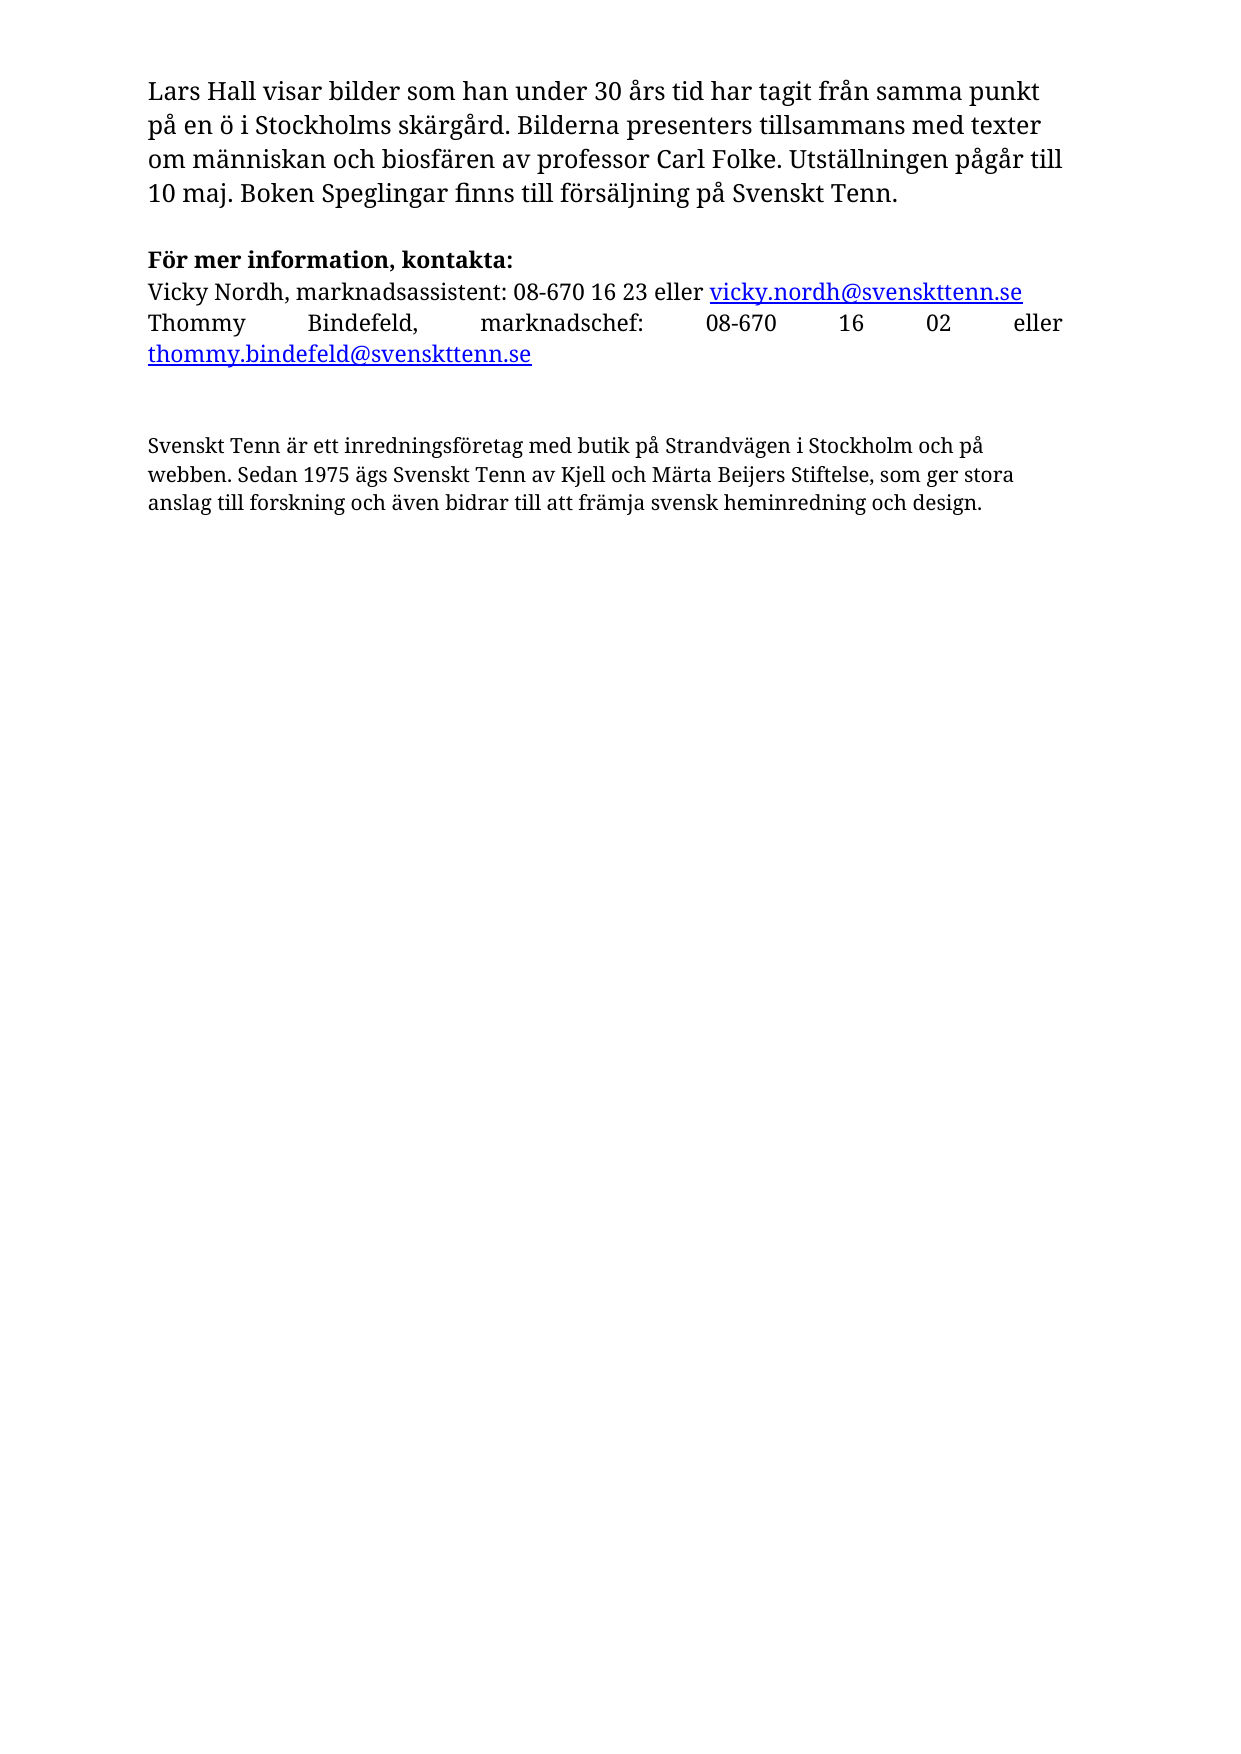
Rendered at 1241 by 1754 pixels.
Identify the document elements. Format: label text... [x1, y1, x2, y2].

text Svenskt Tenn är ett inredningsföretag med butik på Strandvägen i Stockholm och på webben. Sedan 1975 ägs Svenskt Tenn av Kjell och Märta Beijers Stiftelse, som ger stora anslag till forskning och även bidrar till att främja svensk heminredning och design. [148, 432, 1063, 517]
text Vicky Nordh, marknadsassistent: 08-670 16 23 eller vicky.nordh@svenskttenn.se [148, 275, 1063, 307]
text Thommy Bindefeld, marknadschef: 08-670 16 02 eller thommy.bindefeld@svenskttenn.se [148, 307, 1063, 369]
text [148, 74, 1063, 210]
text För mer information, kontakta: [148, 244, 1063, 275]
